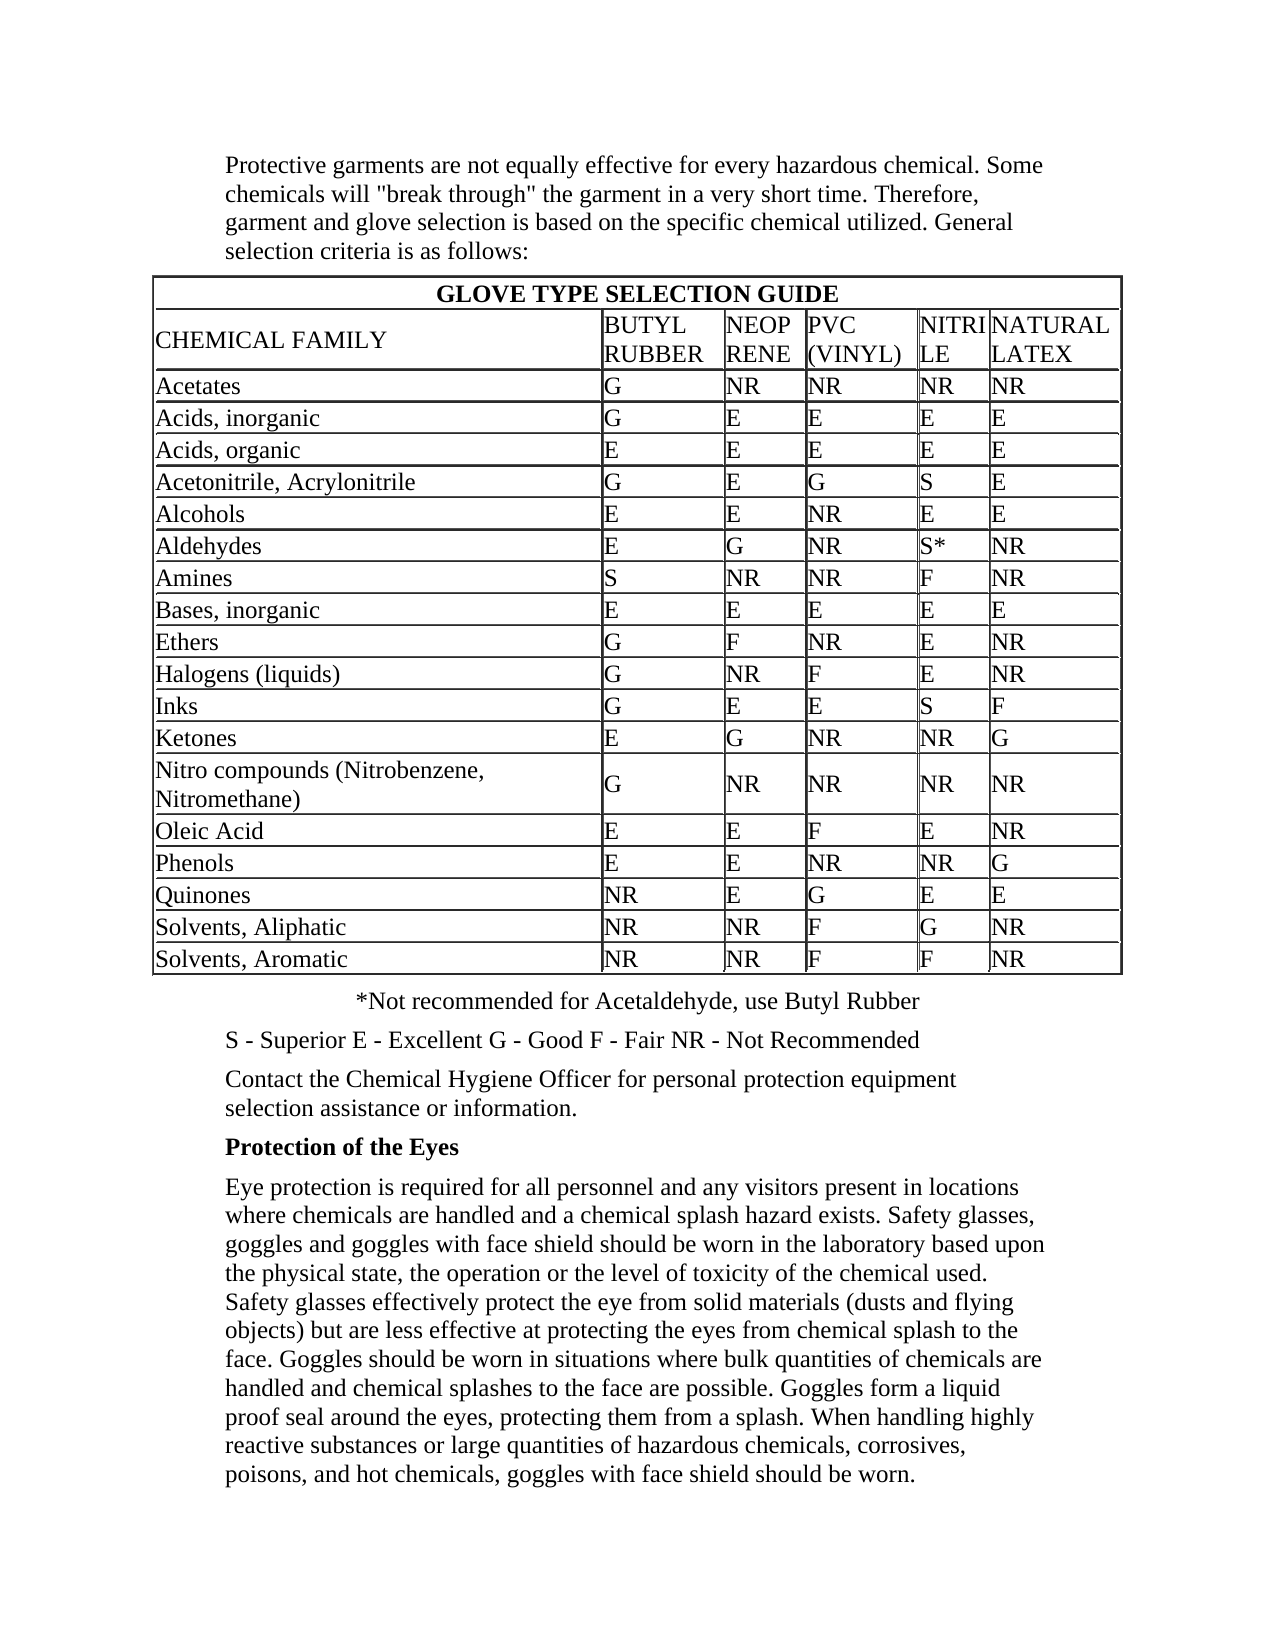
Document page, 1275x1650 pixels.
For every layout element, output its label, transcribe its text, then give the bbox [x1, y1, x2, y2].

table_cell Aldehydes [154, 528, 600, 560]
table_cell G [604, 627, 723, 656]
table_cell NR [991, 528, 1121, 560]
table_cell NR [808, 499, 916, 528]
table_cell E [920, 499, 988, 528]
table_cell NR [808, 848, 916, 877]
table_cell G [726, 723, 804, 752]
table_cell Amines [154, 560, 600, 592]
table_cell NEOPRENE [726, 311, 804, 368]
table_cell NR [808, 723, 916, 752]
table_cell NR [808, 627, 916, 656]
text Contact the Chemical Hygiene Officer for personal protection equipment selection assistance or information. [225, 1064, 1050, 1122]
table_cell E [920, 880, 988, 908]
table_cell Alcohols [154, 496, 600, 528]
table_cell Inks [154, 688, 600, 720]
table_cell F [920, 563, 988, 592]
table_cell E [920, 659, 988, 688]
text Protective garments are not equally effective for every hazardous chemical. Some chemicals will "break through" the garment in a very short time. Therefore, garment and glove selection is based on the specific chemical utilized. General selection criteria is as follows: [225, 150, 1050, 265]
table_cell E [726, 468, 804, 496]
table_cell F [726, 627, 804, 656]
table_cell NR [808, 563, 916, 592]
table_cell Ketones [154, 720, 600, 752]
table_cell NR [726, 912, 804, 941]
table_cell Ethers [154, 624, 600, 656]
table_cell NR [920, 372, 988, 400]
table_cell E [991, 877, 1121, 908]
table_cell NR [604, 880, 723, 908]
table_cell S [920, 691, 988, 720]
table_cell NATURAL LATEX [991, 308, 1121, 368]
table_cell Oleic Acid [154, 813, 600, 844]
table_cell NR [991, 560, 1121, 592]
table_cell S [920, 468, 988, 496]
table_cell Acids, organic [154, 432, 600, 464]
table_cell NR [991, 656, 1121, 688]
table_cell E [920, 435, 988, 464]
table_cell E [920, 627, 988, 656]
table_cell E [991, 464, 1121, 496]
table_cell E [726, 691, 804, 720]
table_cell BUTYL RUBBER [604, 311, 723, 368]
table_cell E [726, 595, 804, 624]
table_cell E [920, 816, 988, 844]
table_cell E [920, 404, 988, 432]
table_cell NR [991, 624, 1121, 656]
table_cell F [991, 688, 1121, 720]
table_cell E [920, 595, 988, 624]
table_cell NR [920, 723, 988, 752]
table_header GLOVE TYPE SELECTION GUIDE [155, 279, 1120, 307]
table_cell G [604, 404, 723, 432]
table_cell G [604, 691, 723, 720]
table_cell Quinones [154, 877, 600, 908]
table_cell NR [990, 941, 1121, 972]
table_cell E [991, 400, 1121, 432]
text Eye protection is required for all personnel and any visitors present in locations where chemicals are handled and a chemical splash hazard exists. Safety glasses, goggles and goggles with face shield should be worn in the laboratory based upon the physical state, the operation or the level of toxicity of the chemical used. Safety glasses effectively protect the eye from solid materials (dusts and flying objects) but are less effective at protecting the eyes from chemical splash to the face. Goggles should be worn in situations where bulk quantities of chemicals are handled and chemical splashes to the face are possible. Goggles form a liquid proof seal around the eyes, protecting them from a splash. When handling highly reactive substances or large quantities of hazardous chemicals, corrosives, poisons, and hot chemicals, goggles with face shield should be worn. [225, 1172, 1050, 1488]
table_cell NR [726, 659, 804, 688]
table_cell E [726, 816, 804, 844]
table_cell F [808, 816, 916, 844]
table_cell F [807, 944, 917, 972]
table_cell NR [991, 813, 1121, 844]
table_cell E [604, 848, 723, 877]
table_cell NR [991, 909, 1121, 941]
table_cell NR [603, 944, 723, 972]
text *Not recommended for Acetaldehyde, use Butyl Rubber [225, 986, 1050, 1015]
table_cell G [604, 755, 723, 813]
table_cell F [918, 944, 988, 972]
table_cell S* [920, 532, 988, 560]
table_cell E [991, 592, 1121, 624]
table_cell E [726, 435, 804, 464]
table_cell E [604, 499, 723, 528]
table_cell F [808, 659, 916, 688]
table_cell NR [604, 912, 723, 941]
table_cell E [726, 499, 804, 528]
table_cell NR [726, 563, 804, 592]
table_cell Solvents, Aliphatic [154, 909, 600, 941]
table_cell NR [808, 532, 916, 560]
table_cell E [991, 432, 1121, 464]
table_cell Bases, inorganic [154, 592, 600, 624]
table_cell PVC (VINYL) [808, 311, 916, 368]
table_cell NR [991, 752, 1121, 813]
table_cell Acetonitrile, Acrylonitrile [154, 464, 600, 496]
table_cell E [808, 435, 916, 464]
table_cell G [604, 372, 723, 400]
table_cell NITRILE [920, 311, 988, 368]
table_cell G [604, 468, 723, 496]
text S - Superior E - Excellent G - Good F - Fair NR - Not Recommended [225, 1025, 1050, 1054]
table_cell E [604, 595, 723, 624]
table_cell Solvents, Aromatic [154, 941, 601, 972]
table_cell E [808, 404, 916, 432]
table_cell E [726, 848, 804, 877]
table_cell G [726, 532, 804, 560]
table_cell Phenols [154, 845, 600, 877]
table_cell NR [920, 755, 988, 813]
table_cell NR [808, 755, 916, 813]
table_cell E [808, 595, 916, 624]
table_cell G [920, 912, 988, 941]
table_cell G [808, 880, 916, 908]
table_cell NR [991, 368, 1121, 400]
table_cell E [604, 816, 723, 844]
table_cell G [991, 720, 1121, 752]
table_cell Acids, inorganic [154, 400, 600, 432]
table_cell Halogens (liquids) [154, 656, 600, 688]
table_cell E [991, 496, 1121, 528]
table_cell F [808, 912, 916, 941]
table_cell E [604, 723, 723, 752]
table_cell E [604, 435, 723, 464]
table_cell NR [726, 372, 804, 400]
table_cell CHEMICAL FAMILY [154, 308, 600, 368]
table_cell S [604, 563, 723, 592]
table_cell NR [920, 848, 988, 877]
table_cell E [808, 691, 916, 720]
table_cell NR [808, 372, 916, 400]
table_cell Nitro compounds (Nitrobenzene, Nitromethane) [154, 752, 600, 813]
text Protection of the Eyes [225, 1132, 1050, 1161]
table_cell G [604, 659, 723, 688]
table_cell NR [725, 944, 805, 972]
table_cell G [808, 468, 916, 496]
table_cell Acetates [154, 368, 600, 400]
table_cell NR [726, 755, 804, 813]
table_cell E [726, 880, 804, 908]
table_cell E [604, 532, 723, 560]
table_cell G [991, 845, 1121, 877]
table_cell E [726, 404, 804, 432]
